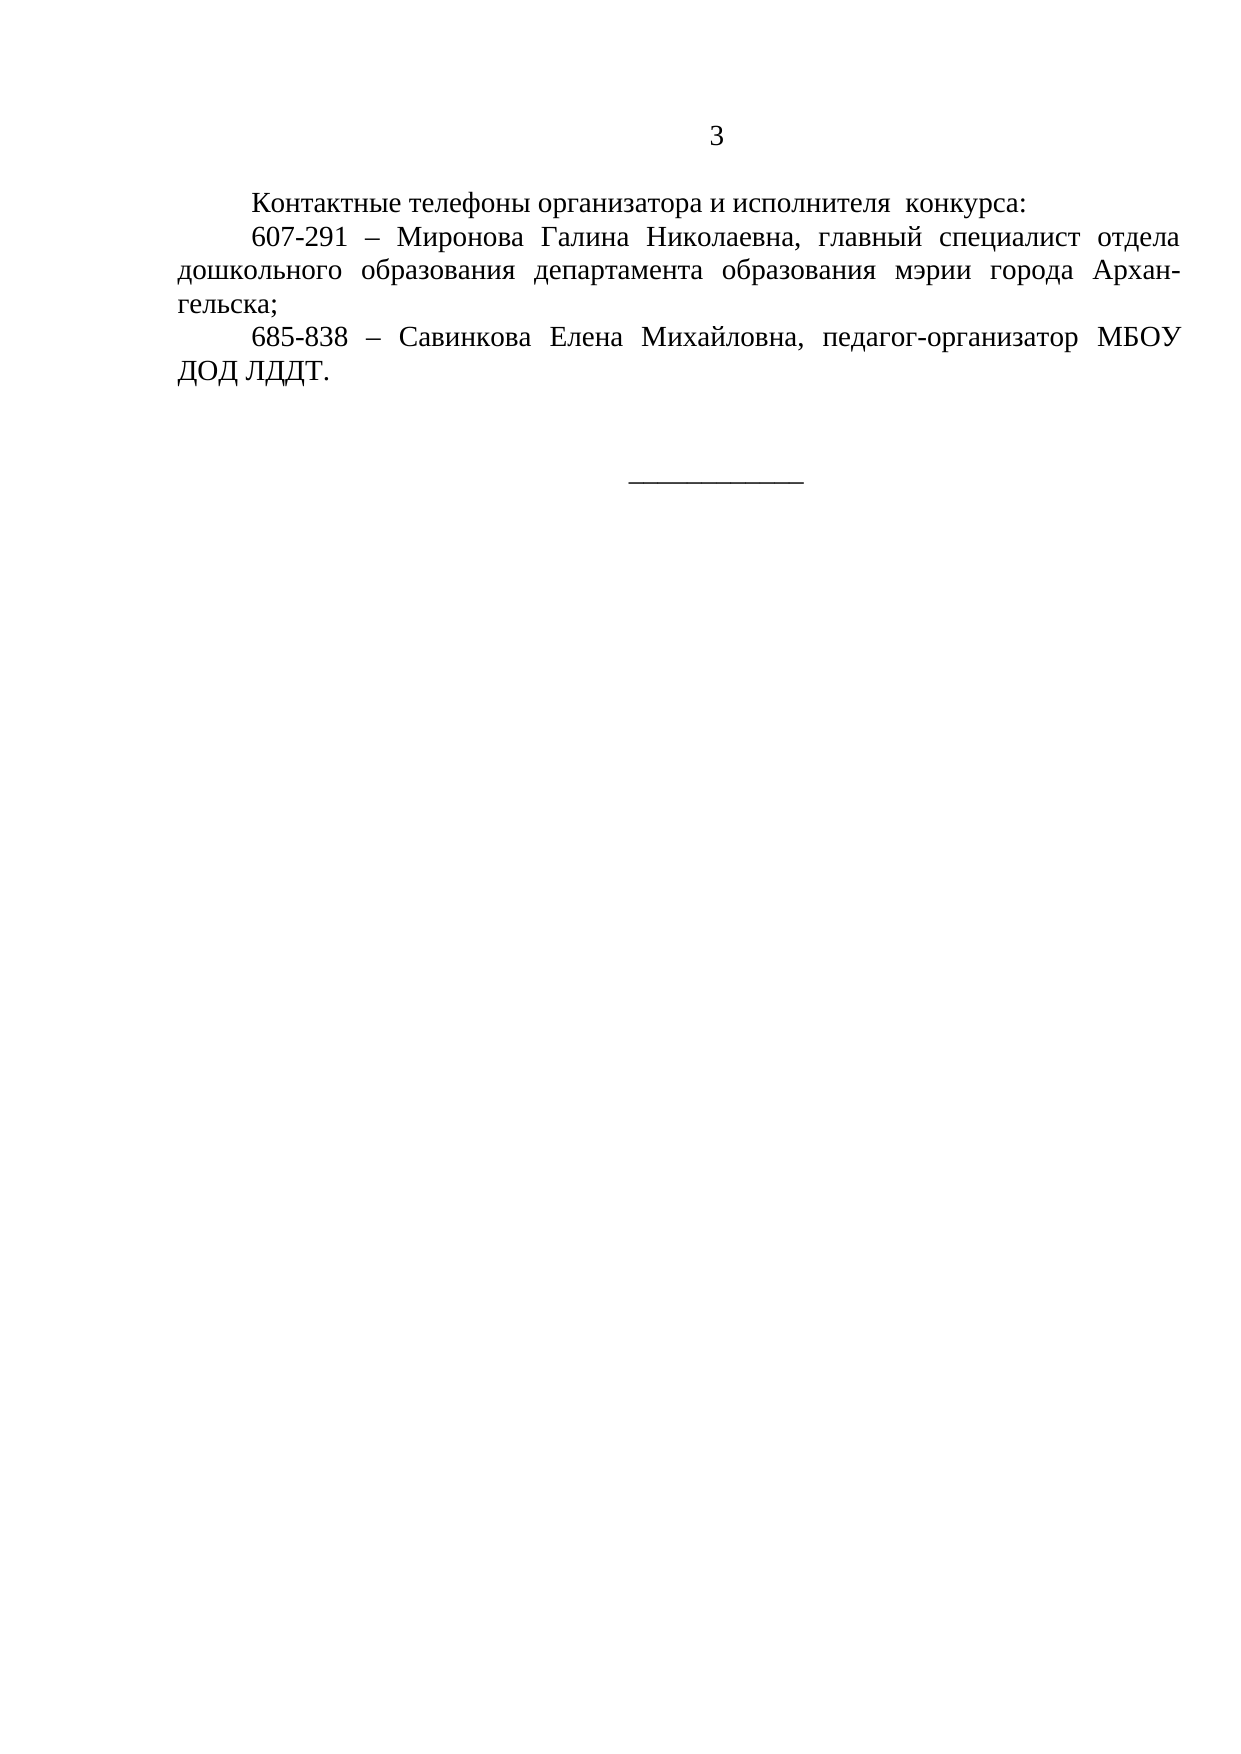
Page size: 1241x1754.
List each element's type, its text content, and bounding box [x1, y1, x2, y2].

text 685-838 – Савинкова Елена Михайловна, педагог-организатор МБОУ ДОД ЛДДТ. [177, 319, 1181, 386]
text Контактные телефоны организатора и исполнителя конкурса: [177, 185, 1181, 219]
text 3 [177, 118, 1181, 152]
text ____________ [177, 453, 1181, 487]
text 607-291 – Миронова Галина Николаевна, главный специалист отдела дошкольного образования департамента образования мэрии города Архан- гельска; [177, 219, 1181, 319]
